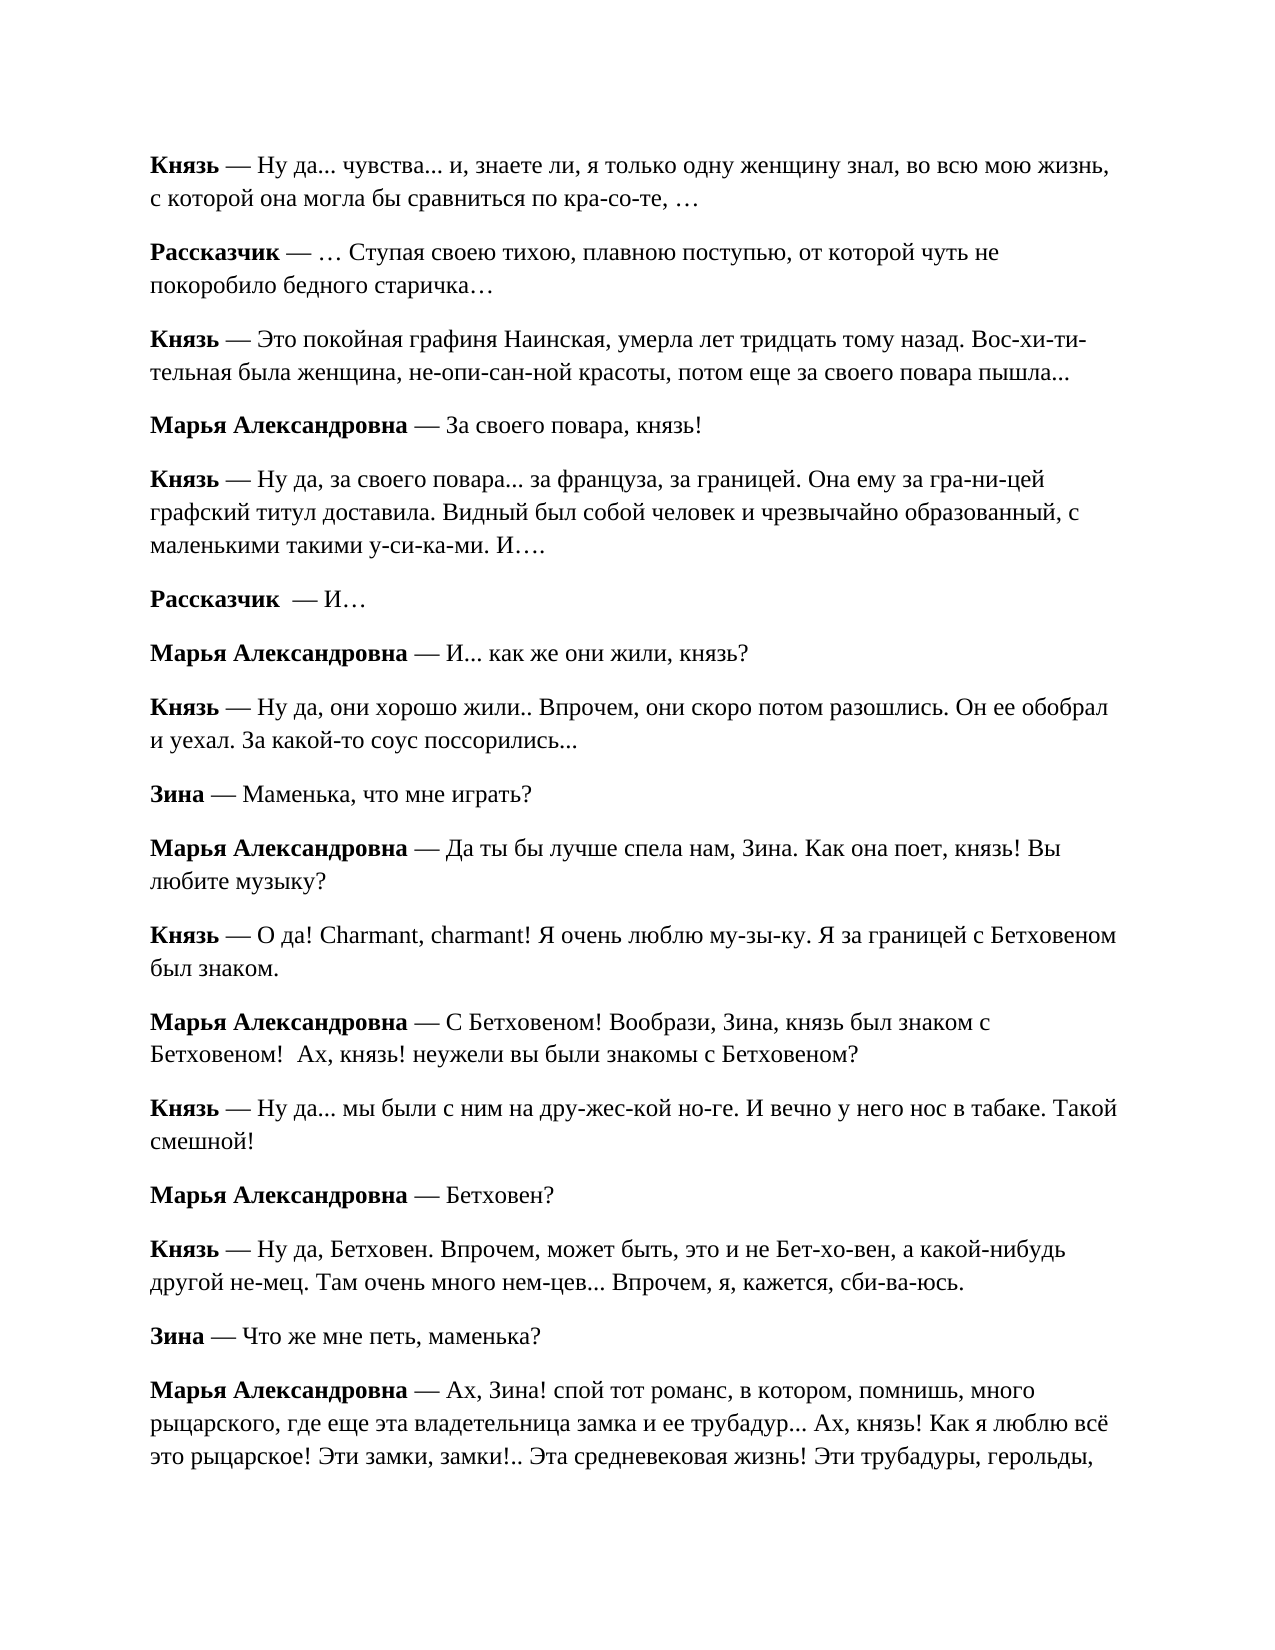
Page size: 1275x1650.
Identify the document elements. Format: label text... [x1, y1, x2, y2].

text Князь — Ну да, Бетховен. Впрочем, может быть, это и не Бет-хо-вен, а какой-нибудь другой не-мец. Там очень много нем-цев... Впрочем, я, кажется, сби-ва-юсь. [150, 1234, 1125, 1296]
text Марья Александровна — С Бетховеном! Вообрази, Зина, князь был знаком с Бетховеном! Ах, князь! неужели вы были знакомы с Бетховеном? [150, 1007, 1125, 1068]
text Марья Александровна — Да ты бы лучше спела нам, Зина. Как она поет, князь! Вы любите музыку? [150, 833, 1125, 894]
text Марья Александровна — Бетховен? [150, 1180, 1125, 1209]
text Князь — Это покойная графиня Наинская, умерла лет тридцать тому назад. Вос-хи-ти-тельная была женщина, не-опи-сан-ной красоты, потом еще за своего повара пышла... [150, 324, 1125, 386]
text Князь — Ну да, они хорошо жили.. Впрочем, они скоро потом разошлись. Он ее обобрал и уехал. За какой-то соус поссорились... [150, 692, 1125, 754]
text Князь — Ну да... мы были с ним на дру-жес-кой но-ге. И вечно у него нос в табаке. Такой смешной! [150, 1093, 1125, 1155]
text Князь — О да! Charmant, charmant! Я очень люблю му-зы-ку. Я за границей с Бетховеном был знаком. [150, 920, 1125, 981]
text Рассказчик — И… [150, 584, 1125, 613]
text Рассказчик — … Ступая своею тихою, плавною поступью, от которой чуть не покоробило бедного старичка… [150, 237, 1125, 299]
text Князь — Ну да... чувства... и, знаете ли, я только одну женщину знал, во всю мою жизнь, с которой она могла бы сравниться по кра-со-те, … [150, 150, 1125, 212]
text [150, 1375, 1125, 1470]
text Зина — Маменька, что мне играть? [150, 779, 1125, 808]
text Зина — Что же мне петь, маменька? [150, 1321, 1125, 1350]
text Марья Александровна — И... как же они жили, князь? [150, 638, 1125, 667]
text Князь — Ну да, за своего повара... за француза, за границей. Она ему за гра-ни-цей графский титул доставила. Видный был собой человек и чрезвычайно образованный, с маленькими такими у-си-ка-ми. И…. [150, 464, 1125, 559]
text Марья Александровна — За своего повара, князь! [150, 411, 1125, 439]
